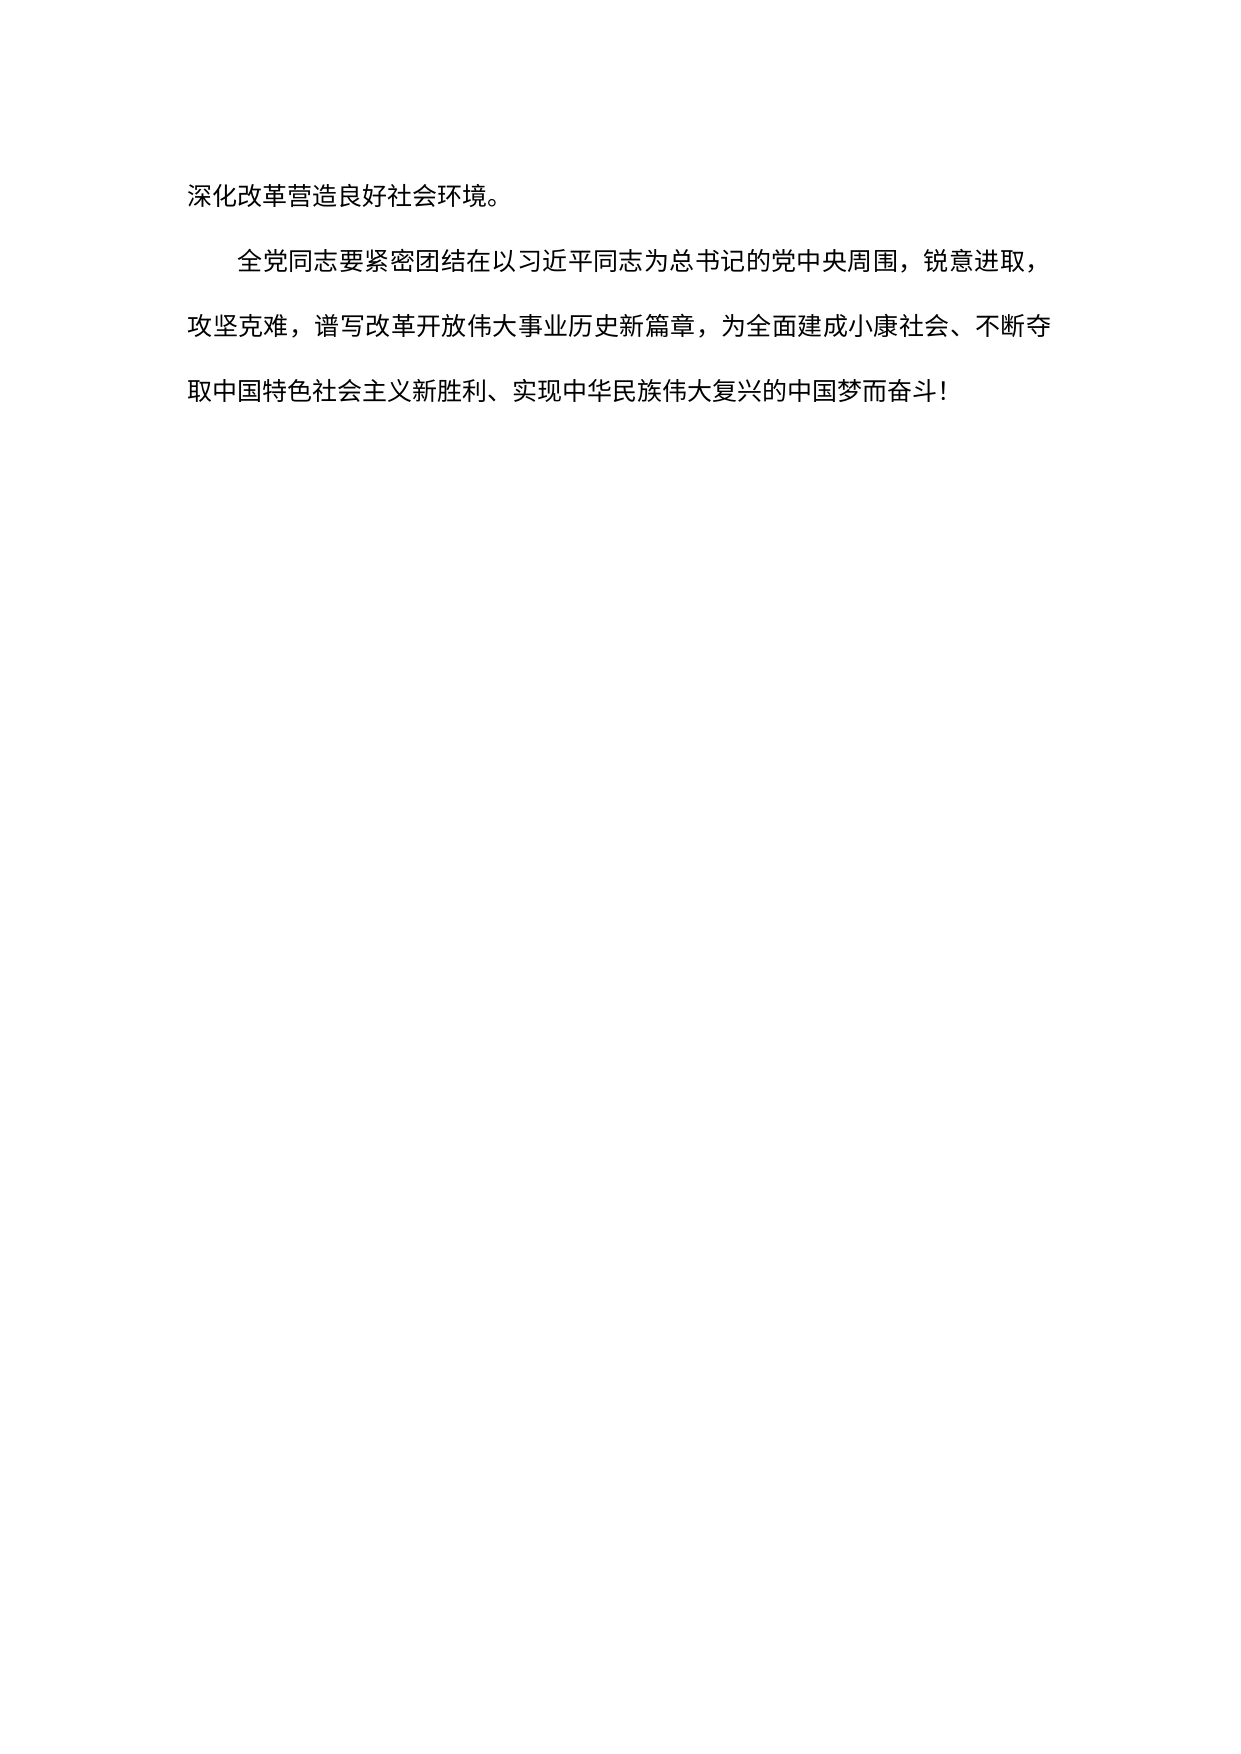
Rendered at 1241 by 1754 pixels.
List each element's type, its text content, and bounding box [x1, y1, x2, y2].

text 全党同志要紧密团结在以习近平同志为总书记的党中央周围，锐意进取，攻坚克难，谱写改革开放伟大事业历史新篇章，为全面建成小康社会、不断夺取中国特色社会主义新胜利、实现中华民族伟大复兴的中国梦而奋斗！ [187, 227, 1053, 422]
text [187, 162, 1053, 227]
